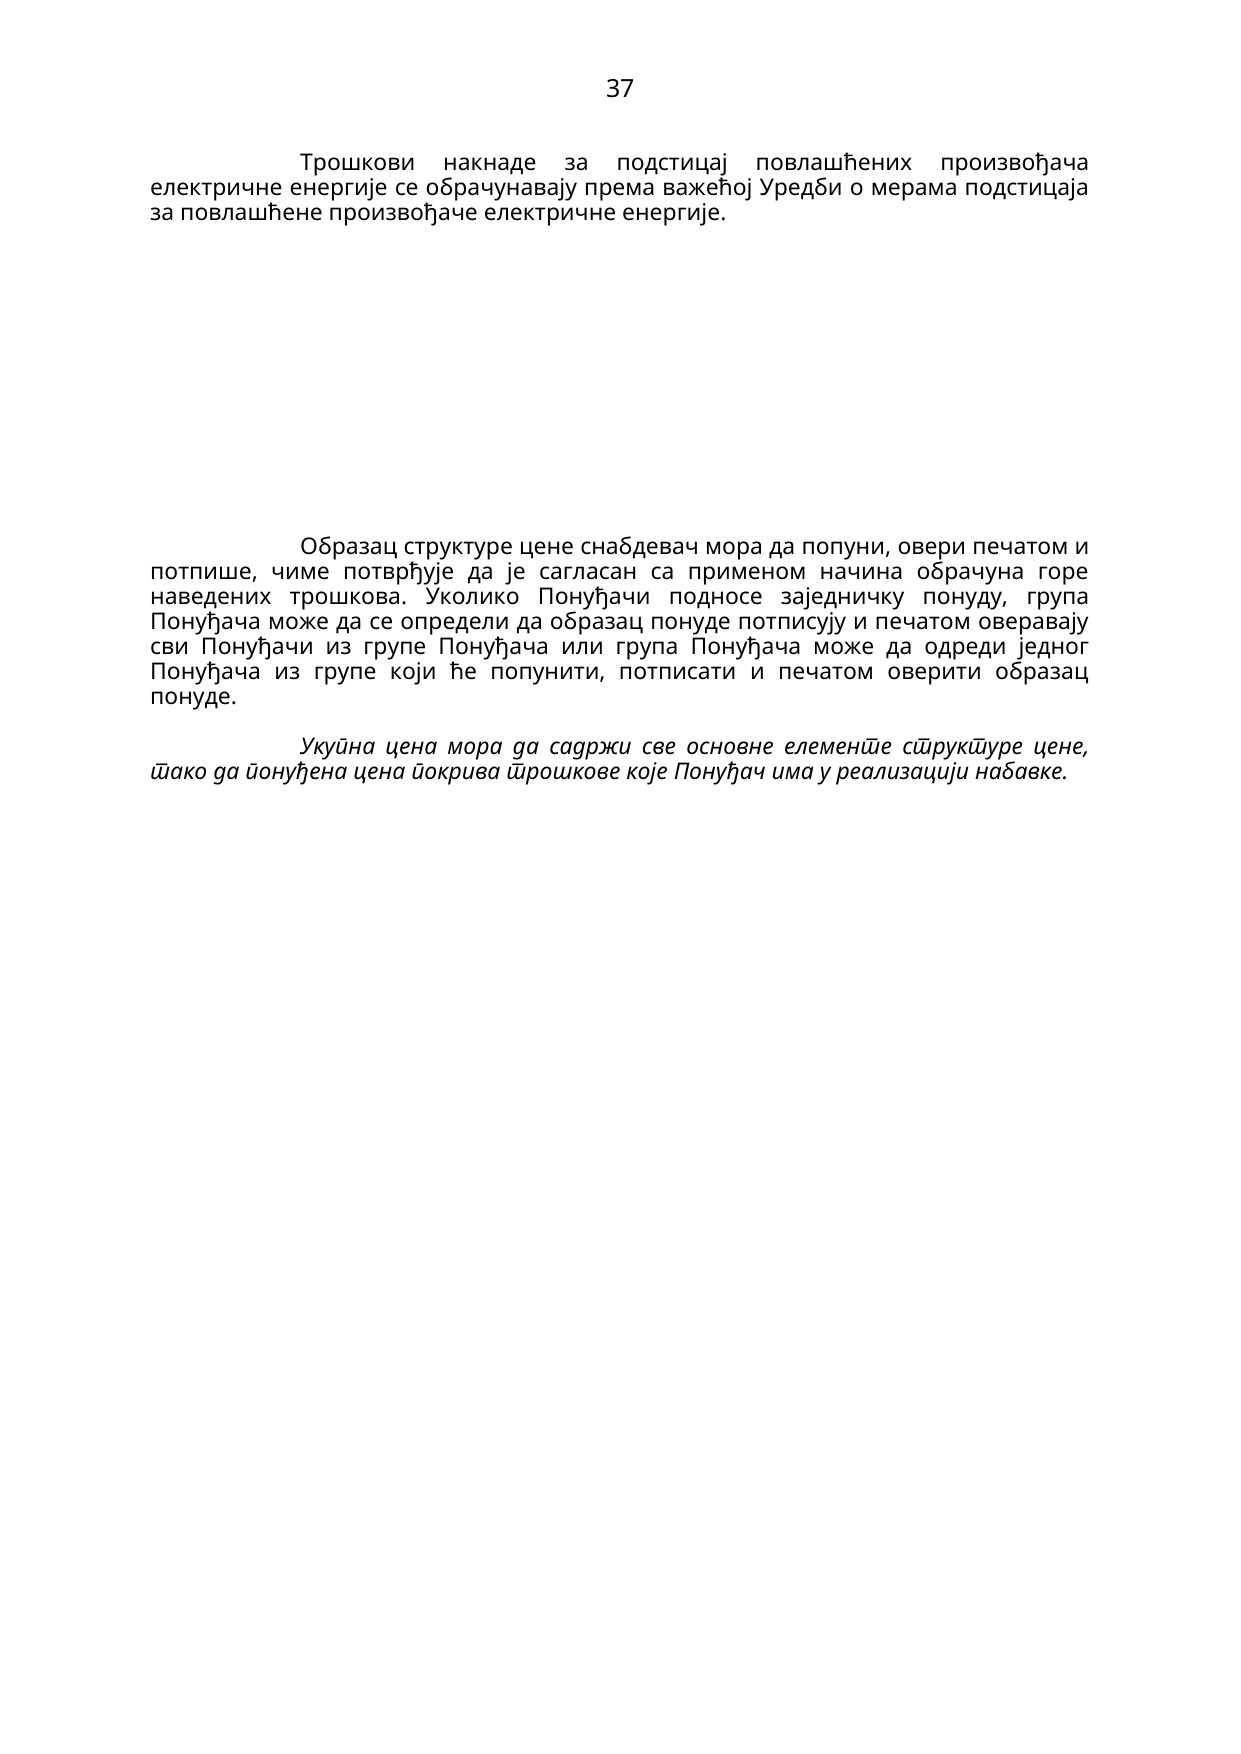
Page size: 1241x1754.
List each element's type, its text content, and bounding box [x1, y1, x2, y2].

text Укупна цена мора да садржи све основне елементе структуре цене, тако да понуђена цена покрива трошкове које Понуђач има у реализацији набавке. [56, 734, 1090, 784]
text Образац структуре цене снабдевач мора да попуни, овери печатом и потпише, чиме потврђује да је сагласан са применом начина обрачуна горе наведених трошкова. Уколико Понуђачи подносе заједничку понуду, група Понуђача може да се определи да образац понуде потписују и печатом оверавају сви Понуђачи из групе Понуђача или група Понуђача може да одреди једног Понуђача из групе који ће попунити, потписати и печатом оверити образац понуде. [56, 534, 1090, 709]
text Трошкови накнаде за подстицај повлашћених произвођача електричне енергије се обрачунавају према важећој Уредби о мерама подстицаја за повлашћене произвођаче електричне енергије. [56, 150, 1090, 225]
